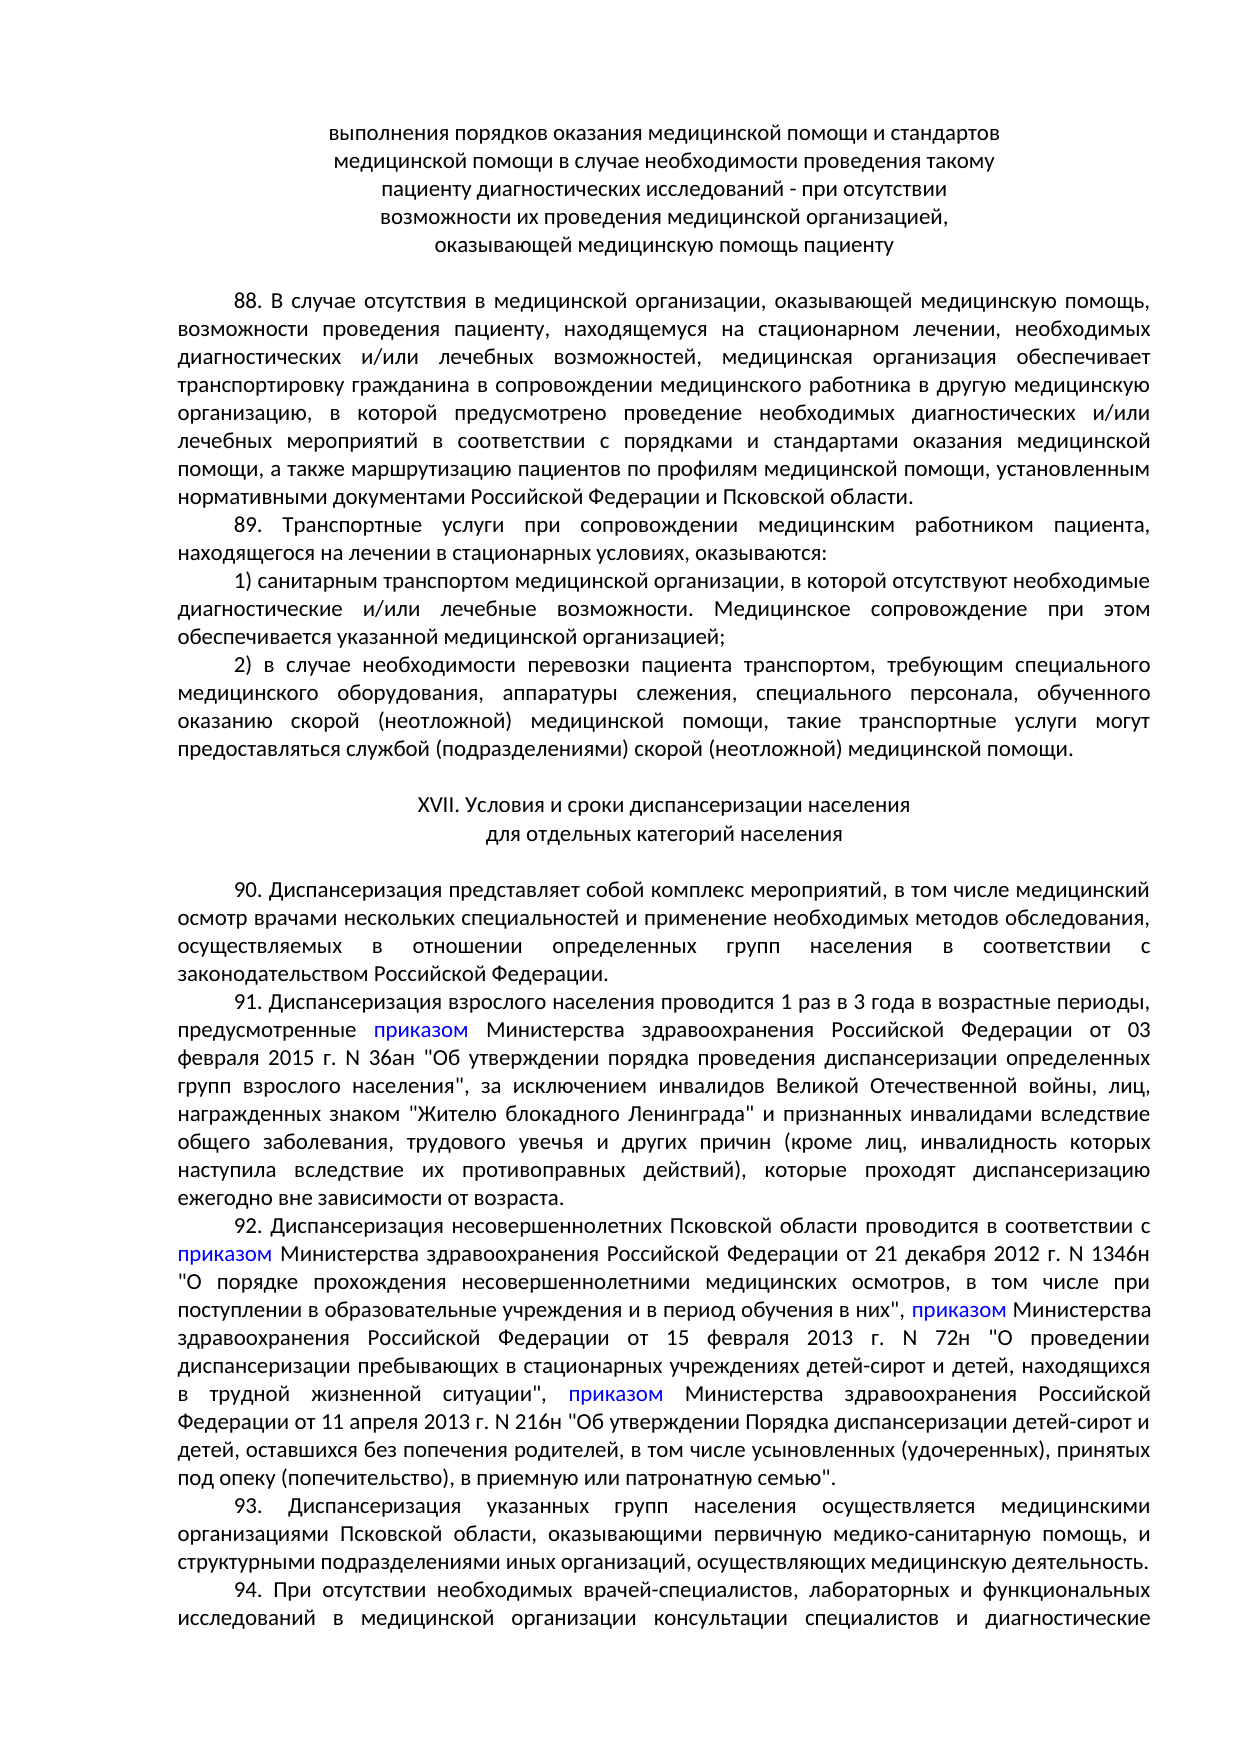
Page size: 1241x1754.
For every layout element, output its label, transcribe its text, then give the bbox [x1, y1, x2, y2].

text для отдельных категорий населения [177, 819, 1152, 847]
text 92. Диспансеризация несовершеннолетних Псковской области проводится в соответствии с приказом Министерства здравоохранения Российской Федерации от 21 декабря 2012 г. N 1346н "О порядке прохождения несовершеннолетними медицинских осмотров, в том числе при поступлении в образовательные учреждения и в период обучения в них", приказом Министерства здравоохранения Российской Федерации от 15 февраля 2013 г. N 72н "О проведении диспансеризации пребывающих в стационарных учреждениях детей-сирот и детей, находящихся в трудной жизненной ситуации", приказом Министерства здравоохранения Российской Федерации от 11 апреля 2013 г. N 216н "Об утверждении Порядка диспансеризации детей-сирот и детей, оставшихся без попечения родителей, в том числе усыновленных (удочеренных), принятых под опеку (попечительство), в приемную или патронатную семью". [177, 1211, 1152, 1491]
text 88. В случае отсутствия в медицинской организации, оказывающей медицинскую помощь, возможности проведения пациенту, находящемуся на стационарном лечении, необходимых диагностических и/или лечебных возможностей, медицинская организация обеспечивает транспортировку гражданина в сопровождении медицинского работника в другую медицинскую организацию, в которой предусмотрено проведение необходимых диагностических и/или лечебных мероприятий в соответствии с порядками и стандартами оказания медицинской помощи, а также маршрутизацию пациентов по профилям медицинской помощи, установленным нормативными документами Российской Федерации и Псковской области. [177, 286, 1152, 510]
text выполнения порядков оказания медицинской помощи и стандартов [177, 118, 1152, 146]
text оказывающей медицинскую помощь пациенту [177, 230, 1152, 258]
text 90. Диспансеризация представляет собой комплекс мероприятий, в том числе медицинский осмотр врачами нескольких специальностей и применение необходимых методов обследования, осуществляемых в отношении определенных групп населения в соответствии с законодательством Российской Федерации. [177, 875, 1152, 987]
text 1) санитарным транспортом медицинской организации, в которой отсутствуют необходимые диагностические и/или лечебные возможности. Медицинское сопровождение при этом обеспечивается указанной медицинской организацией; [177, 566, 1152, 651]
text пациенту диагностических исследований - при отсутствии [177, 174, 1152, 202]
text медицинской помощи в случае необходимости проведения такому [177, 146, 1152, 174]
text 93. Диспансеризация указанных групп населения осуществляется медицинскими организациями Псковской области, оказывающими первичную медико-санитарную помощь, и структурными подразделениями иных организаций, осуществляющих медицинскую деятельность. [177, 1491, 1152, 1575]
text 89. Транспортные услуги при сопровождении медицинским работником пациента, находящегося на лечении в стационарных условиях, оказываются: [177, 510, 1152, 566]
text 2) в случае необходимости перевозки пациента транспортом, требующим специального медицинского оборудования, аппаратуры слежения, специального персонала, обученного оказанию скорой (неотложной) медицинской помощи, такие транспортные услуги могут предоставляться службой (подразделениями) скорой (неотложной) медицинской помощи. [177, 651, 1152, 763]
text XVII. Условия и сроки диспансеризации населения [177, 791, 1152, 819]
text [177, 1575, 1152, 1631]
text 91. Диспансеризация взрослого населения проводится 1 раз в 3 года в возрастные периоды, предусмотренные приказом Министерства здравоохранения Российской Федерации от 03 февраля 2015 г. N 36ан "Об утверждении порядка проведения диспансеризации определенных групп взрослого населения", за исключением инвалидов Великой Отечественной войны, лиц, награжденных знаком "Жителю блокадного Ленинграда" и признанных инвалидами вследствие общего заболевания, трудового увечья и других причин (кроме лиц, инвалидность которых наступила вследствие их противоправных действий), которые проходят диспансеризацию ежегодно вне зависимости от возраста. [177, 987, 1152, 1211]
text возможности их проведения медицинской организацией, [177, 202, 1152, 230]
